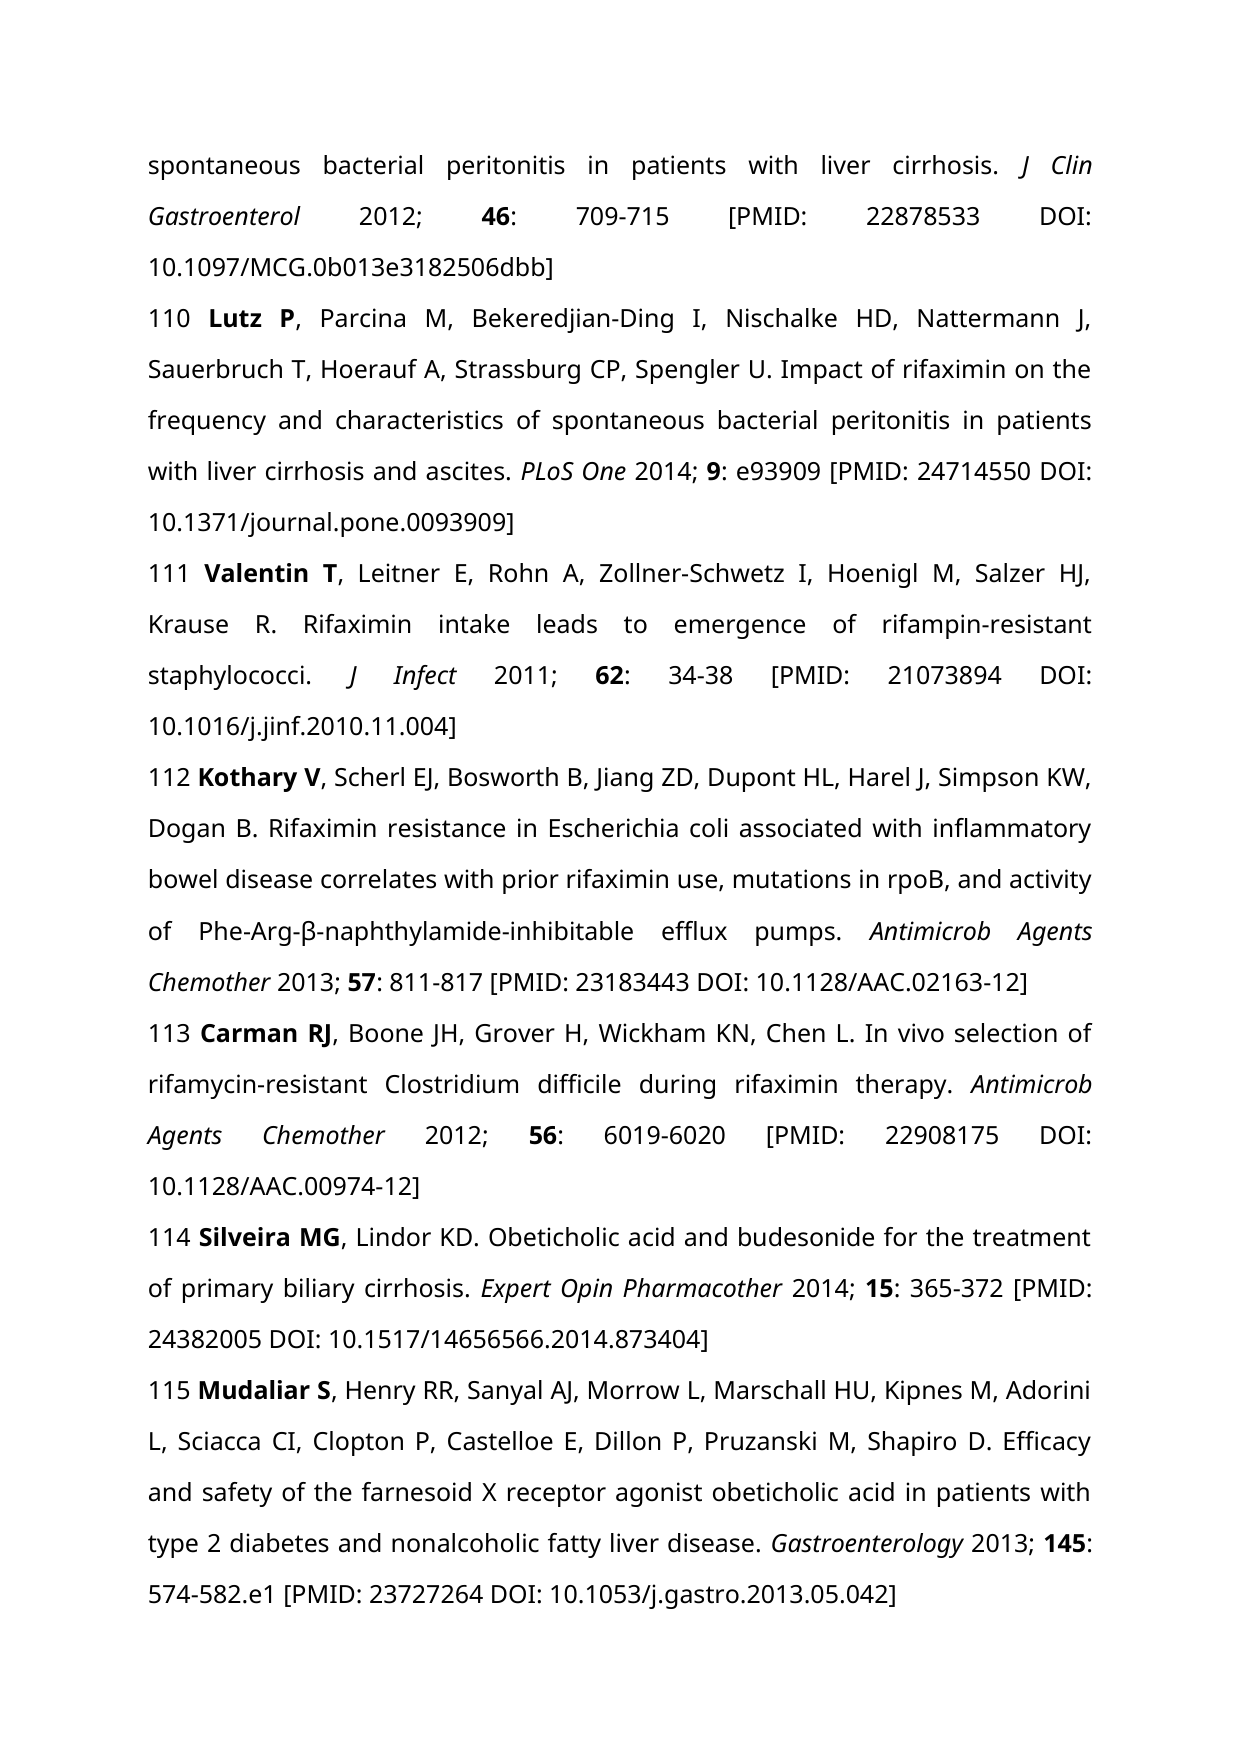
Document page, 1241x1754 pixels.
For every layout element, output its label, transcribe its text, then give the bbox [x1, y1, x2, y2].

text 112 Kothary V, Scherl EJ, Bosworth B, Jiang ZD, Dupont HL, Harel J, Simpson KW, Dogan B. Rifaximin resistance in Escherichia coli associated with inflammatory bowel disease correlates with prior rifaximin use, mutations in rpoB, and activity of Phe-Arg-β-naphthylamide-inhibitable efflux pumps. Antimicrob Agents Chemother 2013; 57: 811-817 [PMID: 23183443 DOI: 10.1128/AAC.02163-12] [148, 760, 1093, 998]
text 114 Silveira MG, Lindor KD. Obeticholic acid and budesonide for the treatment of primary biliary cirrhosis. Expert Opin Pharmacother 2014; 15: 365-372 [PMID: 24382005 DOI: 10.1517/14656566.2014.873404] [148, 1219, 1093, 1356]
text 110 Lutz P, Parcina M, Bekeredjian-Ding I, Nischalke HD, Nattermann J, Sauerbruch T, Hoerauf A, Strassburg CP, Spengler U. Impact of rifaximin on the frequency and characteristics of spontaneous bacterial peritonitis in patients with liver cirrhosis and ascites. PLoS One 2014; 9: e93909 [PMID: 24714550 DOI: 10.1371/journal.pone.0093909] [148, 301, 1093, 539]
text 115 Mudaliar S, Henry RR, Sanyal AJ, Morrow L, Marschall HU, Kipnes M, Adorini L, Sciacca CI, Clopton P, Castelloe E, Dillon P, Pruzanski M, Shapiro D. Efficacy and safety of the farnesoid X receptor agonist obeticholic acid in patients with type 2 diabetes and nonalcoholic fatty liver disease. Gastroenterology 2013; 145: 574-582.e1 [PMID: 23727264 DOI: 10.1053/j.gastro.2013.05.042] [148, 1373, 1093, 1611]
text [148, 148, 1093, 284]
text 111 Valentin T, Leitner E, Rohn A, Zollner-Schwetz I, Hoenigl M, Salzer HJ, Krause R. Rifaximin intake leads to emergence of rifampin-resistant staphylococci. J Infect 2011; 62: 34-38 [PMID: 21073894 DOI: 10.1016/j.jinf.2010.11.004] [148, 556, 1093, 743]
text 113 Carman RJ, Boone JH, Grover H, Wickham KN, Chen L. In vivo selection of rifamycin-resistant Clostridium difficile during rifaximin therapy. Antimicrob Agents Chemother 2012; 56: 6019-6020 [PMID: 22908175 DOI: 10.1128/AAC.00974-12] [148, 1015, 1093, 1202]
